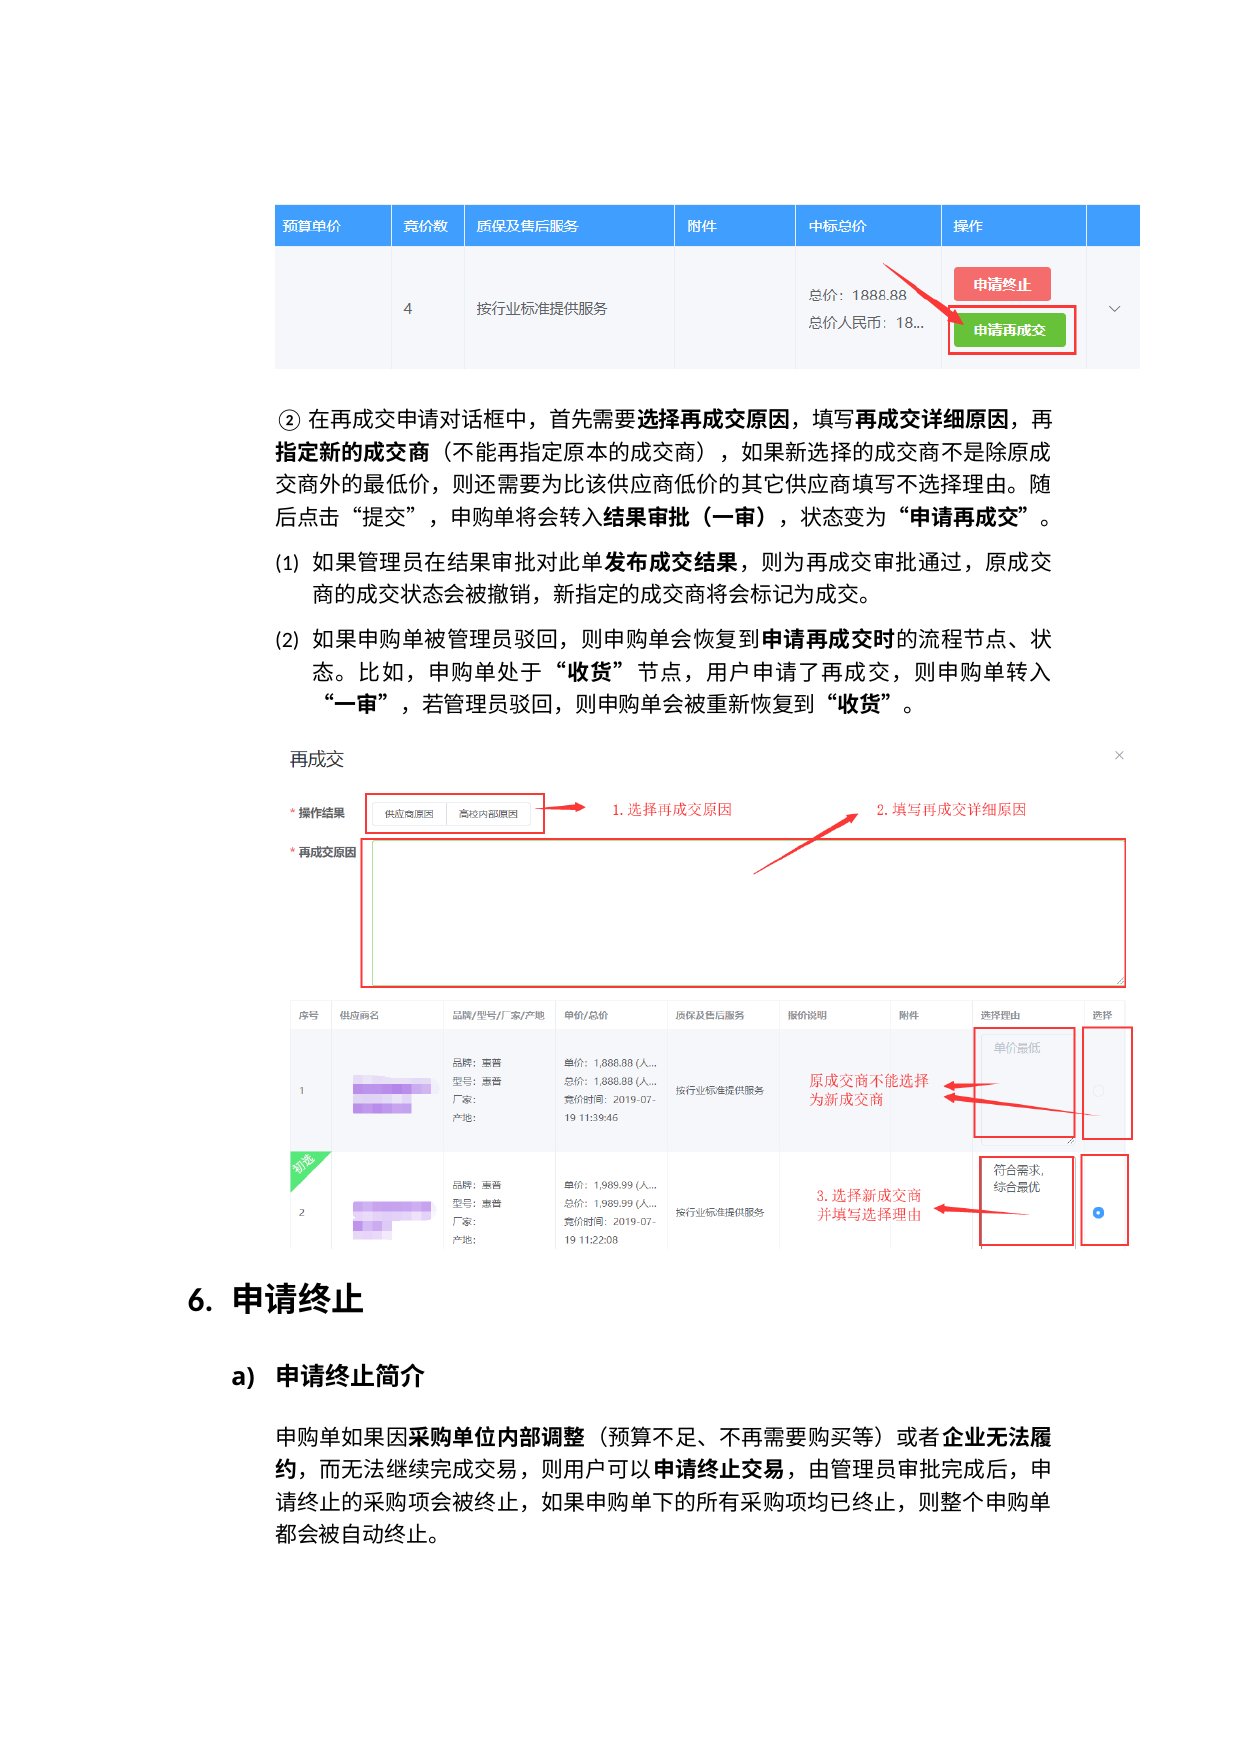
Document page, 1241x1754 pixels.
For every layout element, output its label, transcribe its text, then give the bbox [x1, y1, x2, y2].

picture [275, 732, 1140, 1249]
text 申购单如果因采购单位内部调整（预算不足、不再需要购买等）或者企业无法履约，而无法继续完成交易，则用户可以申请终止交易，由管理员审批完成后，申请终止的采购项会被终止，如果申购单下的所有采购项均已终止，则整个申购单都会被自动终止。 [275, 1419, 1053, 1549]
text 申请终止简介 [231, 1342, 1053, 1407]
picture [275, 162, 1140, 369]
text ②在再成交申请对话框中，首先需要选择再成交原因，填写再成交详细原因，再指定新的成交商（不能再指定原本的成交商），如果新选择的成交商不是除原成交商外的最低价，则还需要为比该供应商低价的其它供应商填写不选择理由。随后点击“提交”，申购单将会转入结果审批（一审），状态变为“申请再成交”。 [275, 402, 1053, 532]
list 如果管理员在结果审批对此单发布成交结果，则为再成交审批通过，原成交商的成交状态会被撤销，新指定的成交商将会标记为成交。 [275, 544, 1053, 609]
text 申请终止 [187, 1264, 1053, 1329]
list 如果申购单被管理员驳回，则申购单会恢复到申请再成交时的流程节点、状态。比如，申购单处于“收货”节点，用户申请了再成交，则申购单转入“一审”，若管理员驳回，则申购单会被重新恢复到“收货”。 [275, 622, 1053, 719]
